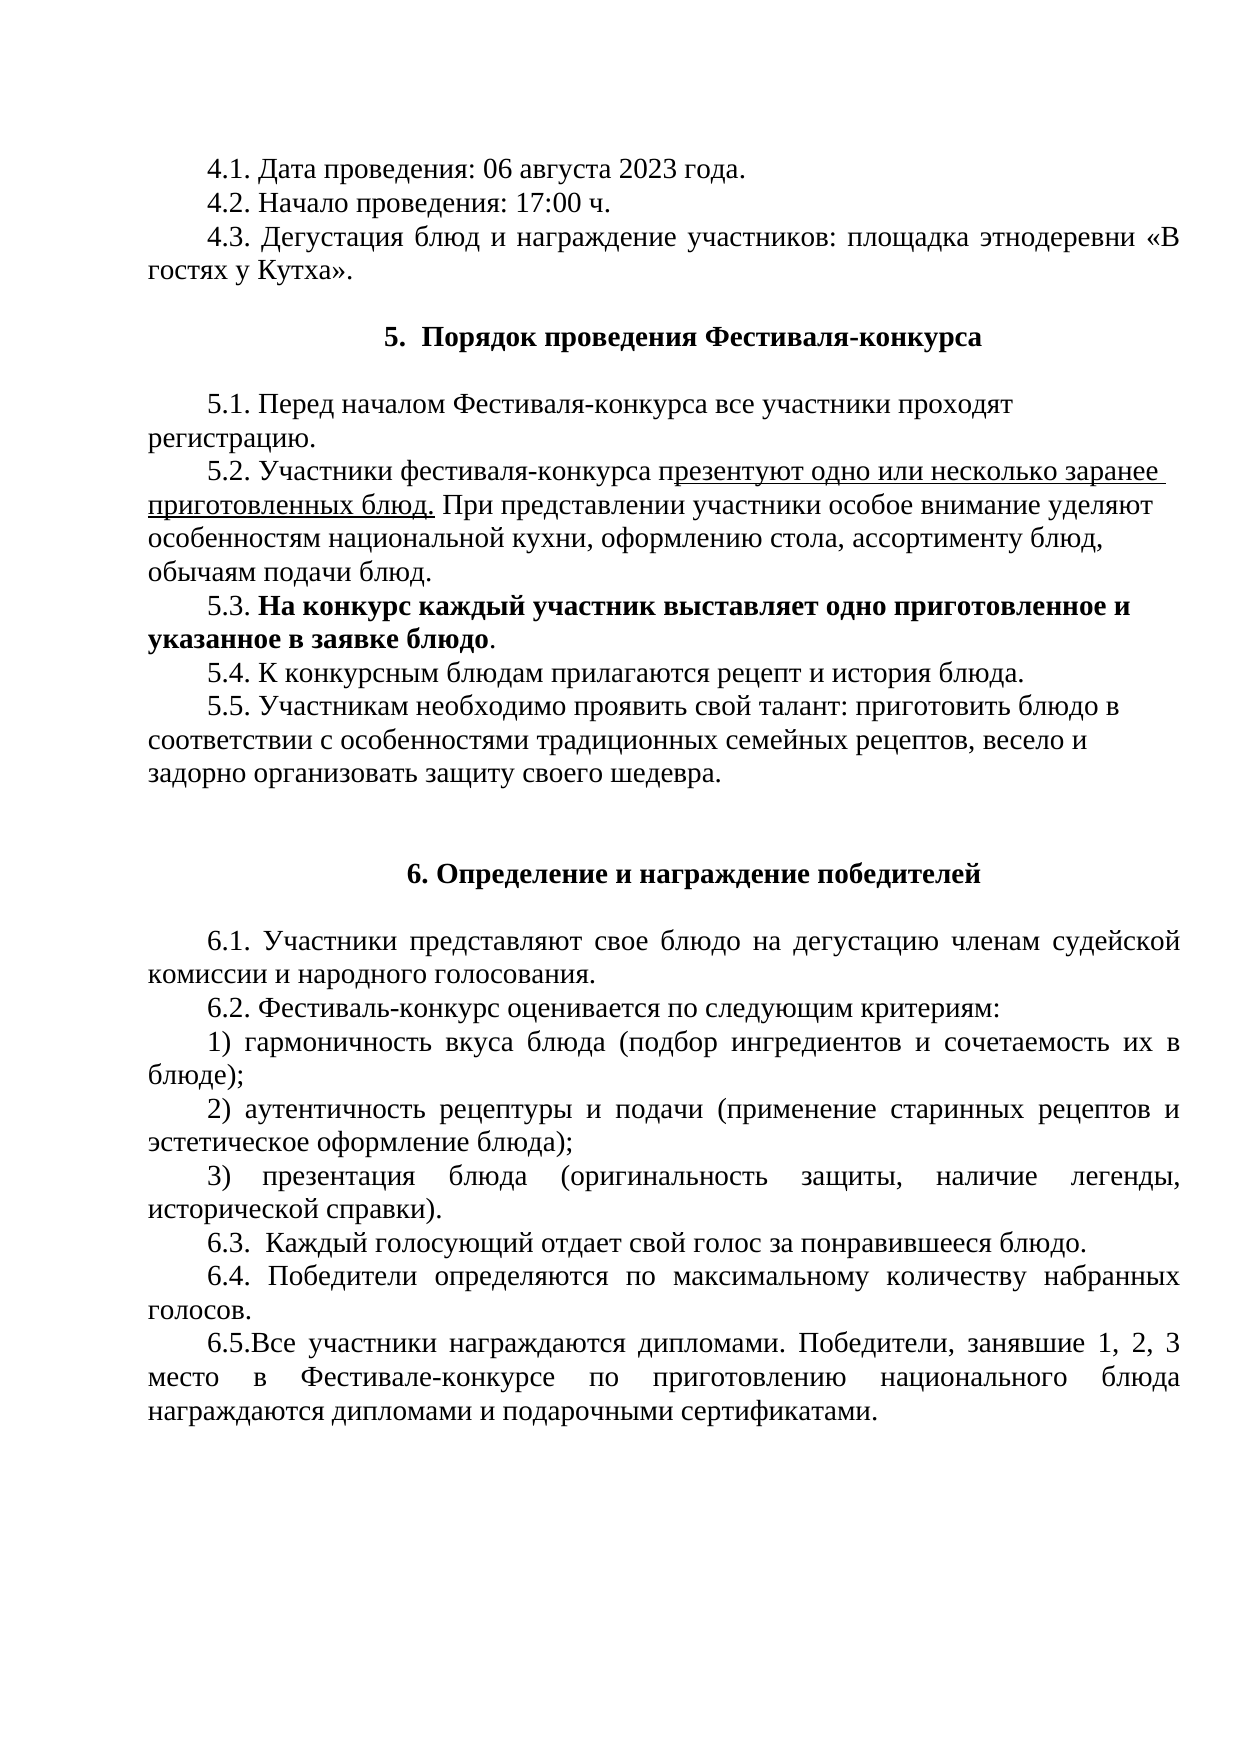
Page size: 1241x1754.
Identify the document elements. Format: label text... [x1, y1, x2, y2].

text 4.3. Дегустация блюд и награждение участников: площадка этнодеревни «В гостях у Кутха». [148, 219, 1181, 286]
text 4.2. Начало проведения: 17:00 ч. [148, 185, 1181, 219]
text 2) аутентичность рецептуры и подачи (применение старинных рецептов и эстетическое оформление блюда); [148, 1091, 1181, 1158]
text 5.4. К конкурсным блюдам прилагаются рецепт и история блюда. [148, 655, 1181, 688]
text 5.3. На конкурс каждый участник выставляет одно приготовленное и указанное в заявке блюдо. [148, 588, 1181, 655]
text 6. Определение и награждение победителей [148, 856, 1181, 889]
text 5.5. Участникам необходимо проявить свой талант: приготовить блюдо в соответствии с особенностями традиционных семейных рецептов, весело и задорно организовать защиту своего шедевра. [148, 688, 1181, 789]
text 6.4. Победители определяются по максимальному количеству набранных голосов. [148, 1258, 1181, 1326]
text 4.1. Дата проведения: 06 августа 2023 года. [148, 152, 1181, 185]
text 5.1. Перед началом Фестиваля-конкурса все участники проходят регистрацию. [148, 386, 1181, 453]
text 6.3. Каждый голосующий отдает свой голос за понравившееся блюдо. [148, 1225, 1181, 1258]
text 6.2. Фестиваль-конкурс оценивается по следующим критериям: [148, 990, 1181, 1024]
text 6.1. Участники представляют свое блюдо на дегустацию членам судейской комиссии и народного голосования. [148, 923, 1181, 990]
text 6.5.Все участники награждаются дипломами. Победители, занявшие 1, 2, 3 место в Фестивале-конкурсе по приготовлению национального блюда награждаются дипломами и подарочными сертификатами. [148, 1326, 1181, 1426]
text 5.2. Участники фестиваля-конкурса презентуют одно или несколько заранее приготовленных блюд. При представлении участники особое внимание уделяют особенностям национальной кухни, оформлению стола, ассортименту блюд, обычаям подачи блюд. [148, 453, 1181, 588]
list Порядок проведения Фестиваля-конкурса [185, 319, 1181, 353]
text 1) гармоничность вкуса блюда (подбор ингредиентов и сочетаемость их в блюде); [148, 1024, 1181, 1091]
text 3) презентация блюда (оригинальность защиты, наличие легенды, исторической справки). [148, 1158, 1181, 1225]
